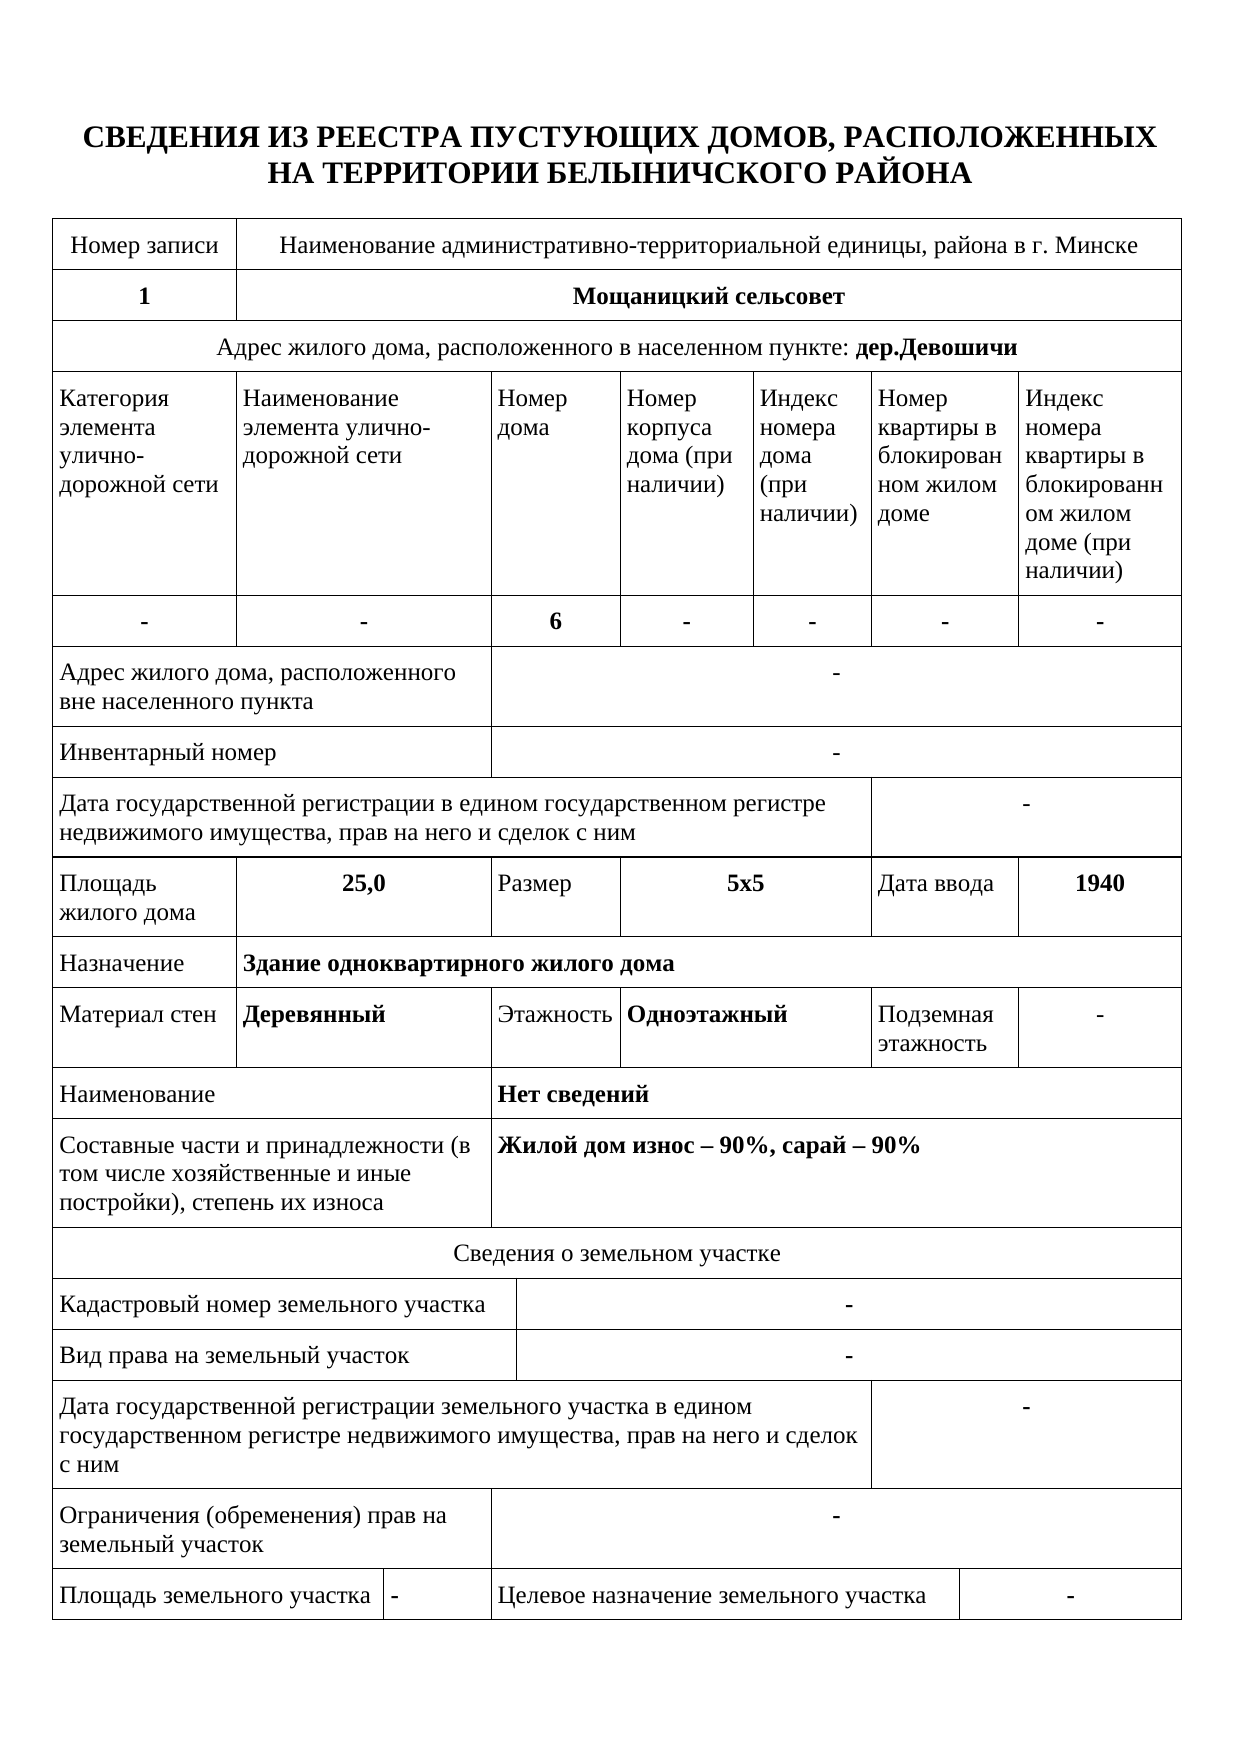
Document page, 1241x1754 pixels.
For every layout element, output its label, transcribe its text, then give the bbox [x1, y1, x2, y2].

table_cell - [621, 596, 753, 646]
table_cell Номер квартиры в блокированном жилом доме [872, 372, 1018, 595]
table_cell Составные части и принадлежности (в том числе хозяйственные и иные постройки), степень их износа [53, 1119, 491, 1227]
table_cell Вид права на земельный участок [53, 1330, 516, 1380]
table_cell Подземная этажность [872, 988, 1018, 1067]
table_cell Адрес жилого дома, расположенного вне населенного пункта [53, 647, 491, 726]
table_cell Адрес жилого дома, расположенного в населенном пункте: дер.Девошичи [53, 321, 1181, 371]
table_cell - [492, 727, 1181, 777]
table_cell Мощаницкий сельсовет [237, 270, 1181, 320]
table_header Наименование административно-территориальной единицы, района в г. Минске [237, 219, 1181, 269]
table_cell 25,0 [237, 858, 491, 936]
text СВЕДЕНИЯ ИЗ РЕЕСТРА ПУСТУЮЩИХ ДОМОВ, РАСПОЛОЖЕННЫХ НА ТЕРРИТОРИИ БЕЛЫНИЧСКОГО РАЙОНА [59, 118, 1181, 190]
table_cell 6 [492, 596, 620, 646]
table_cell - [872, 778, 1181, 856]
table_cell Деревянный [237, 988, 491, 1067]
table_cell 5х5 [621, 858, 871, 936]
table_cell - [872, 596, 1018, 646]
table_cell Назначение [53, 937, 236, 987]
table_cell Целевое назначение земельного участка [492, 1569, 959, 1619]
table_cell Размер [492, 858, 620, 936]
table_cell - [960, 1569, 1181, 1619]
table_cell Дата ввода [872, 858, 1018, 936]
table_cell Жилой дом износ – 90%, сарай – 90% [492, 1119, 1181, 1227]
table_cell Одноэтажный [621, 988, 871, 1067]
table_cell Ограничения (обременения) прав на земельный участок [53, 1489, 491, 1568]
table_cell Площадь земельного участка [53, 1569, 383, 1619]
table_cell Наименование [53, 1068, 491, 1118]
table_cell Наименование элемента улично-дорожной сети [237, 372, 491, 595]
table_cell 1940 [1019, 858, 1181, 936]
table_cell - [237, 596, 491, 646]
table_cell Кадастровый номер земельного участка [53, 1279, 516, 1329]
table_cell Дата государственной регистрации в едином государственном регистре недвижимого имущества, прав на него и сделок с ним [53, 778, 871, 856]
table_header Номер записи [53, 219, 236, 269]
table_cell Сведения о земельном участке [53, 1228, 1181, 1278]
table_cell Материал стен [53, 988, 236, 1067]
table_cell - [53, 596, 236, 646]
table_cell Здание одноквартирного жилого дома [237, 937, 1181, 987]
table_cell - [872, 1381, 1181, 1488]
table_cell - [384, 1569, 491, 1619]
table_cell Этажность [492, 988, 620, 1067]
table_cell Категория элемента улично-дорожной сети [53, 372, 236, 595]
table_cell - [492, 647, 1181, 726]
table_cell - [754, 596, 871, 646]
table_cell Номер корпуса дома (при наличии) [621, 372, 753, 595]
table_cell 1 [53, 270, 236, 320]
table_cell Индекс номера квартиры в блокированном жилом доме (при наличии) [1019, 372, 1181, 595]
table_cell Индекс номера дома (при наличии) [754, 372, 871, 595]
table_cell - [1019, 988, 1181, 1067]
table_cell - [1019, 596, 1181, 646]
table_cell - [492, 1489, 1181, 1568]
table_cell Нет сведений [492, 1068, 1181, 1118]
table_cell - [517, 1330, 1181, 1380]
table_cell Дата государственной регистрации земельного участка в едином государственном регистре недвижимого имущества, прав на него и сделок с ним [53, 1381, 871, 1488]
table_cell Инвентарный номер [53, 727, 491, 777]
table_cell Номер дома [492, 372, 620, 595]
table_cell - [517, 1279, 1181, 1329]
table_cell Площадь жилого дома [53, 858, 236, 936]
